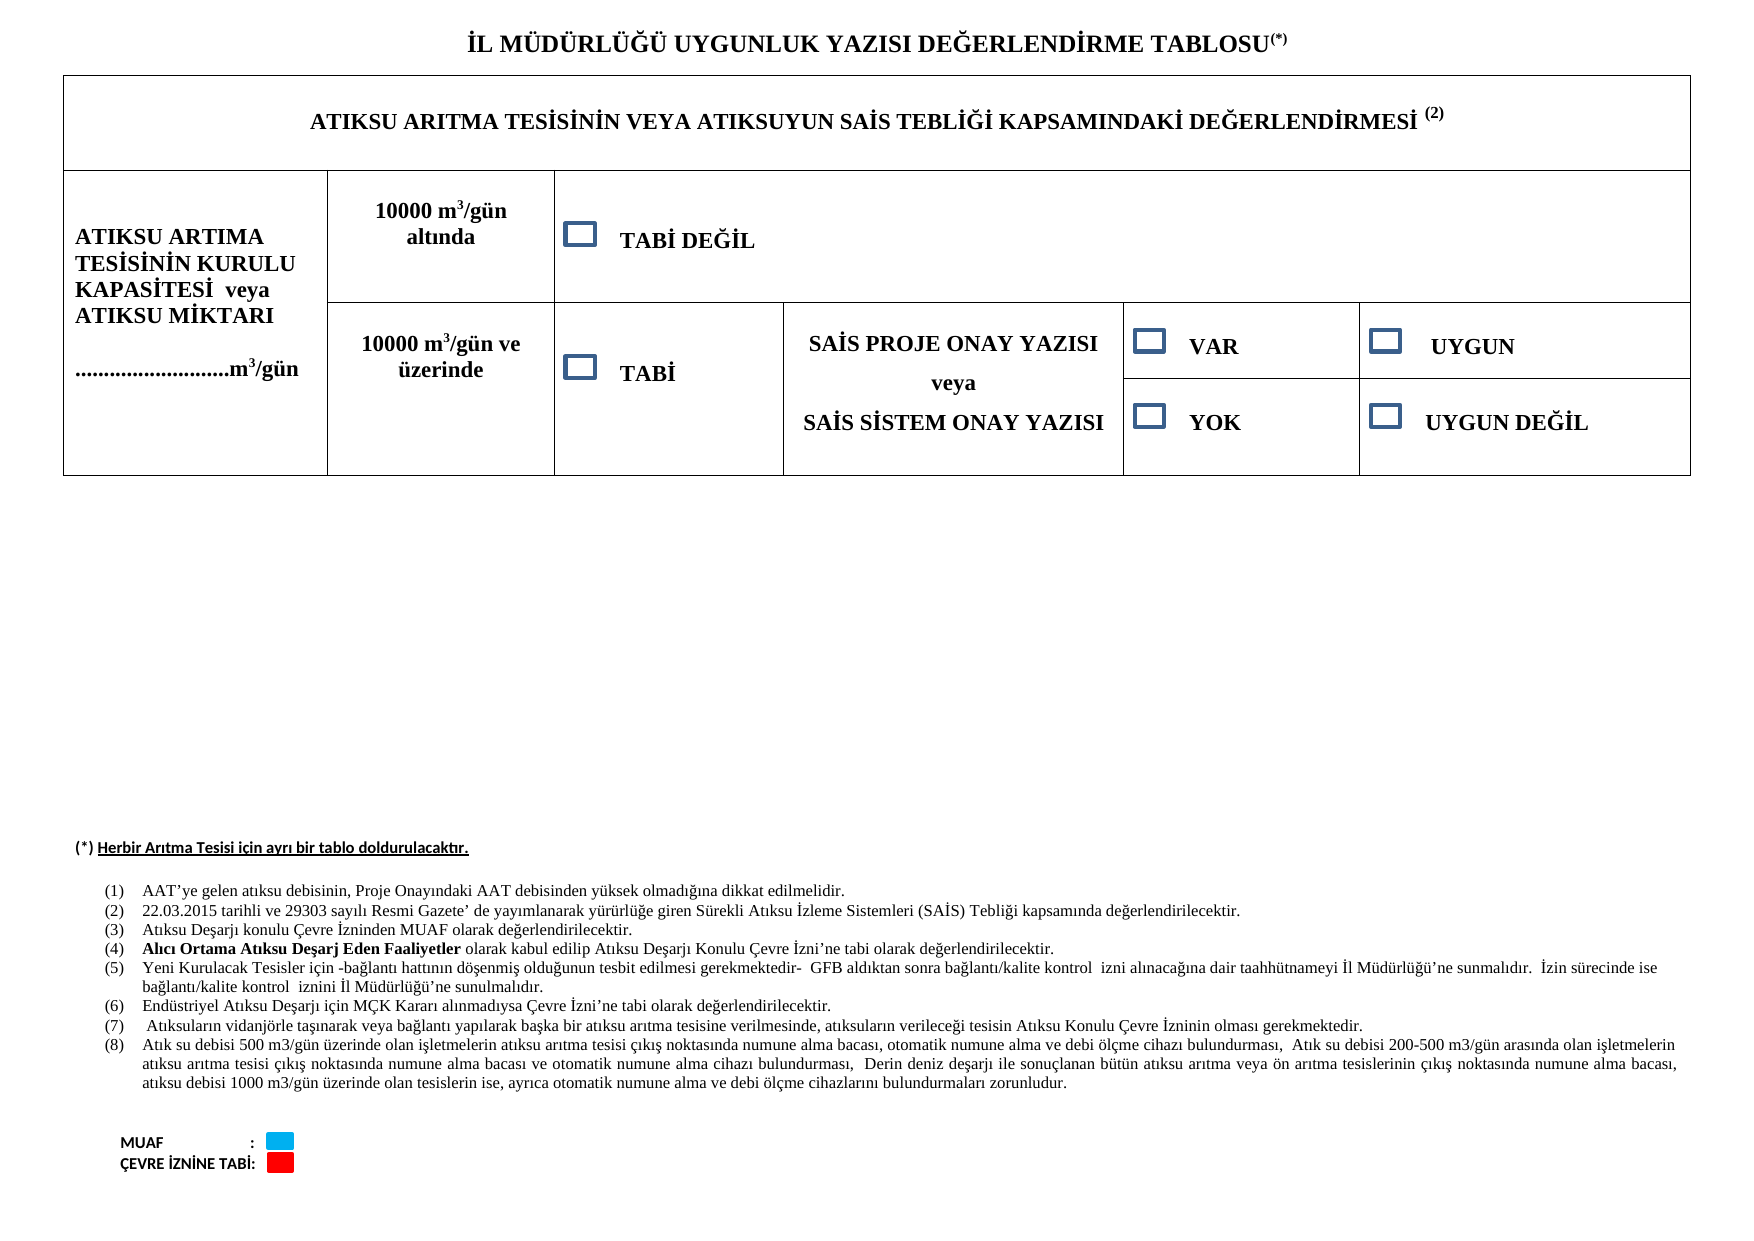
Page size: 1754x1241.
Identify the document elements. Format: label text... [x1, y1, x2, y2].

table_cell VAR [1124, 303, 1359, 377]
table_cell SAİS PROJE ONAY YAZISI veya SAİS SİSTEM ONAY YAZISI [784, 303, 1123, 474]
table_cell 10000 m3/gün altında [328, 171, 554, 302]
table_cell YOK [1124, 379, 1359, 474]
table_cell UYGUN DEĞİL [1360, 379, 1690, 474]
table_cell ATIKSU ARTIMA TESİSİNİN KURULU KAPASİTESİ veya ATIKSU MİKTARI ...........................m3/gün [64, 171, 327, 474]
table_header ATIKSU ARITMA TESİSİNİN VEYA ATIKSUYUN SAİS TEBLİĞİ KAPSAMINDAKİ DEĞERLENDİRMESİ (2) [64, 76, 1690, 169]
table_cell TABİ [555, 303, 783, 474]
table_cell UYGUN [1360, 303, 1690, 377]
table_cell 10000 m3/gün ve üzerinde [328, 303, 554, 474]
table_cell TABİ DEĞİL [555, 171, 1690, 302]
